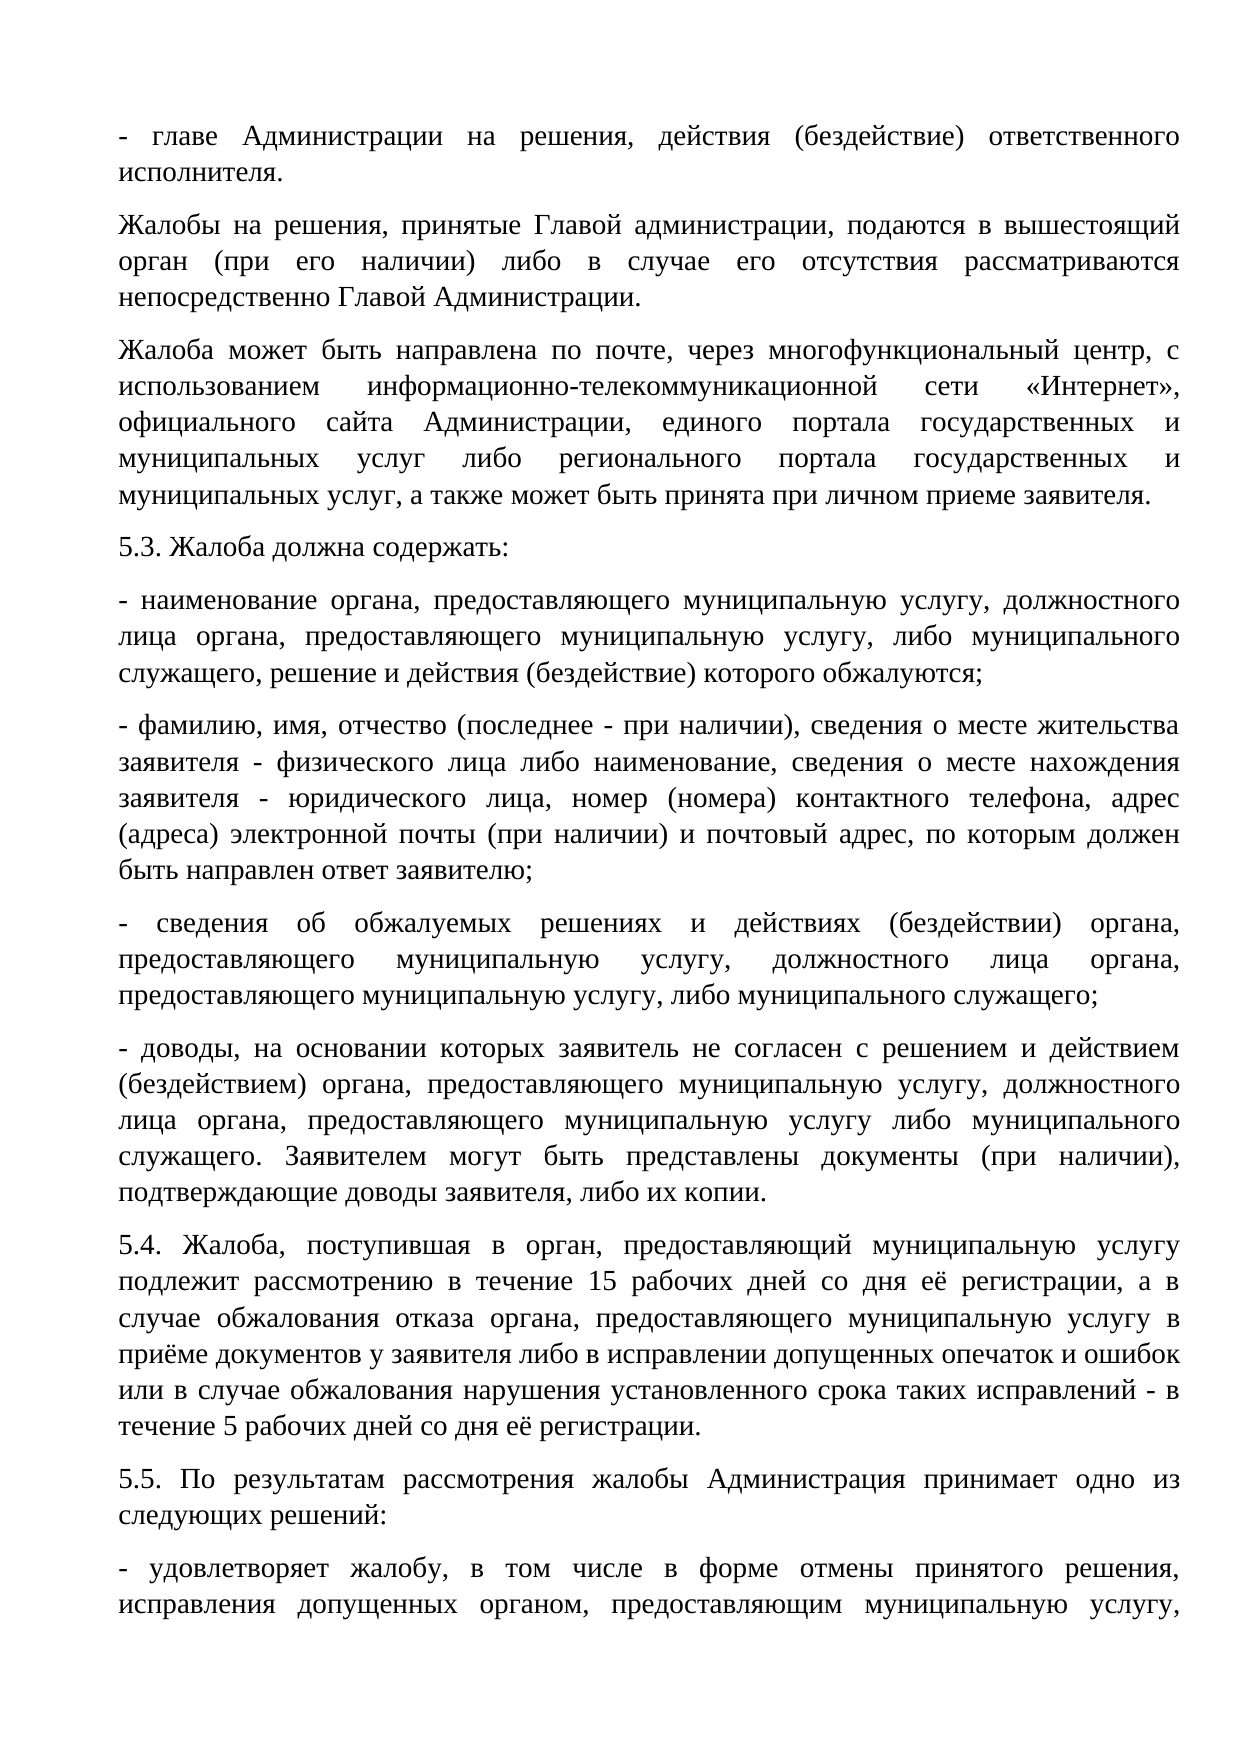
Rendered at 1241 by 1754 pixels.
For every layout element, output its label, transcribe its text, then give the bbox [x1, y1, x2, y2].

text 5.3. Жалоба должна содержать: [118, 529, 1181, 563]
text 5.4. Жалоба, поступившая в орган, предоставляющий муниципальную услугу подлежит рассмотрению в течение 15 рабочих дней со дня её регистрации, а в случае обжалования отказа органа, предоставляющего муниципальную услугу в приёме документов у заявителя либо в исправлении допущенных опечаток и ошибок или в случае обжалования нарушения установленного срока таких исправлений - в течение 5 рабочих дней со дня её регистрации. [118, 1227, 1181, 1442]
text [118, 1550, 1181, 1619]
text - доводы, на основании которых заявитель не согласен с решением и действием (бездействием) органа, предоставляющего муниципальную услугу, должностного лица органа, предоставляющего муниципальную услугу либо муниципального служащего. Заявителем могут быть представлены документы (при наличии), подтверждающие доводы заявителя, либо их копии. [118, 1030, 1181, 1208]
text Жалобы на решения, принятые Главой администрации, подаются в вышестоящий орган (при его наличии) либо в случае его отсутствия рассматриваются непосредственно Главой Администрации. [118, 207, 1181, 313]
text Жалоба может быть направлена по почте, через многофункциональный центр, с использованием информационно-телекоммуникационной сети «Интернет», официального сайта Администрации, единого портала государственных и муниципальных услуг либо регионального портала государственных и муниципальных услуг, а также может быть принята при личном приеме заявителя. [118, 332, 1181, 510]
text - сведения об обжалуемых решениях и действиях (бездействии) органа, предоставляющего муниципальную услугу, должностного лица органа, предоставляющего муниципальную услугу, либо муниципального служащего; [118, 905, 1181, 1011]
text - фамилию, имя, отчество (последнее - при наличии), сведения о месте жительства заявителя - физического лица либо наименование, сведения о месте нахождения заявителя - юридического лица, номер (номера) контактного телефона, адрес (адреса) электронной почты (при наличии) и почтовый адрес, по которым должен быть направлен ответ заявителю; [118, 707, 1181, 886]
text - главе Администрации на решения, действия (бездействие) ответственного исполнителя. [118, 118, 1181, 188]
text - наименование органа, предоставляющего муниципальную услугу, должностного лица органа, предоставляющего муниципальную услугу, либо муниципального служащего, решение и действия (бездействие) которого обжалуются; [118, 582, 1181, 688]
text 5.5. По результатам рассмотрения жалобы Администрация принимает одно из следующих решений: [118, 1461, 1181, 1531]
